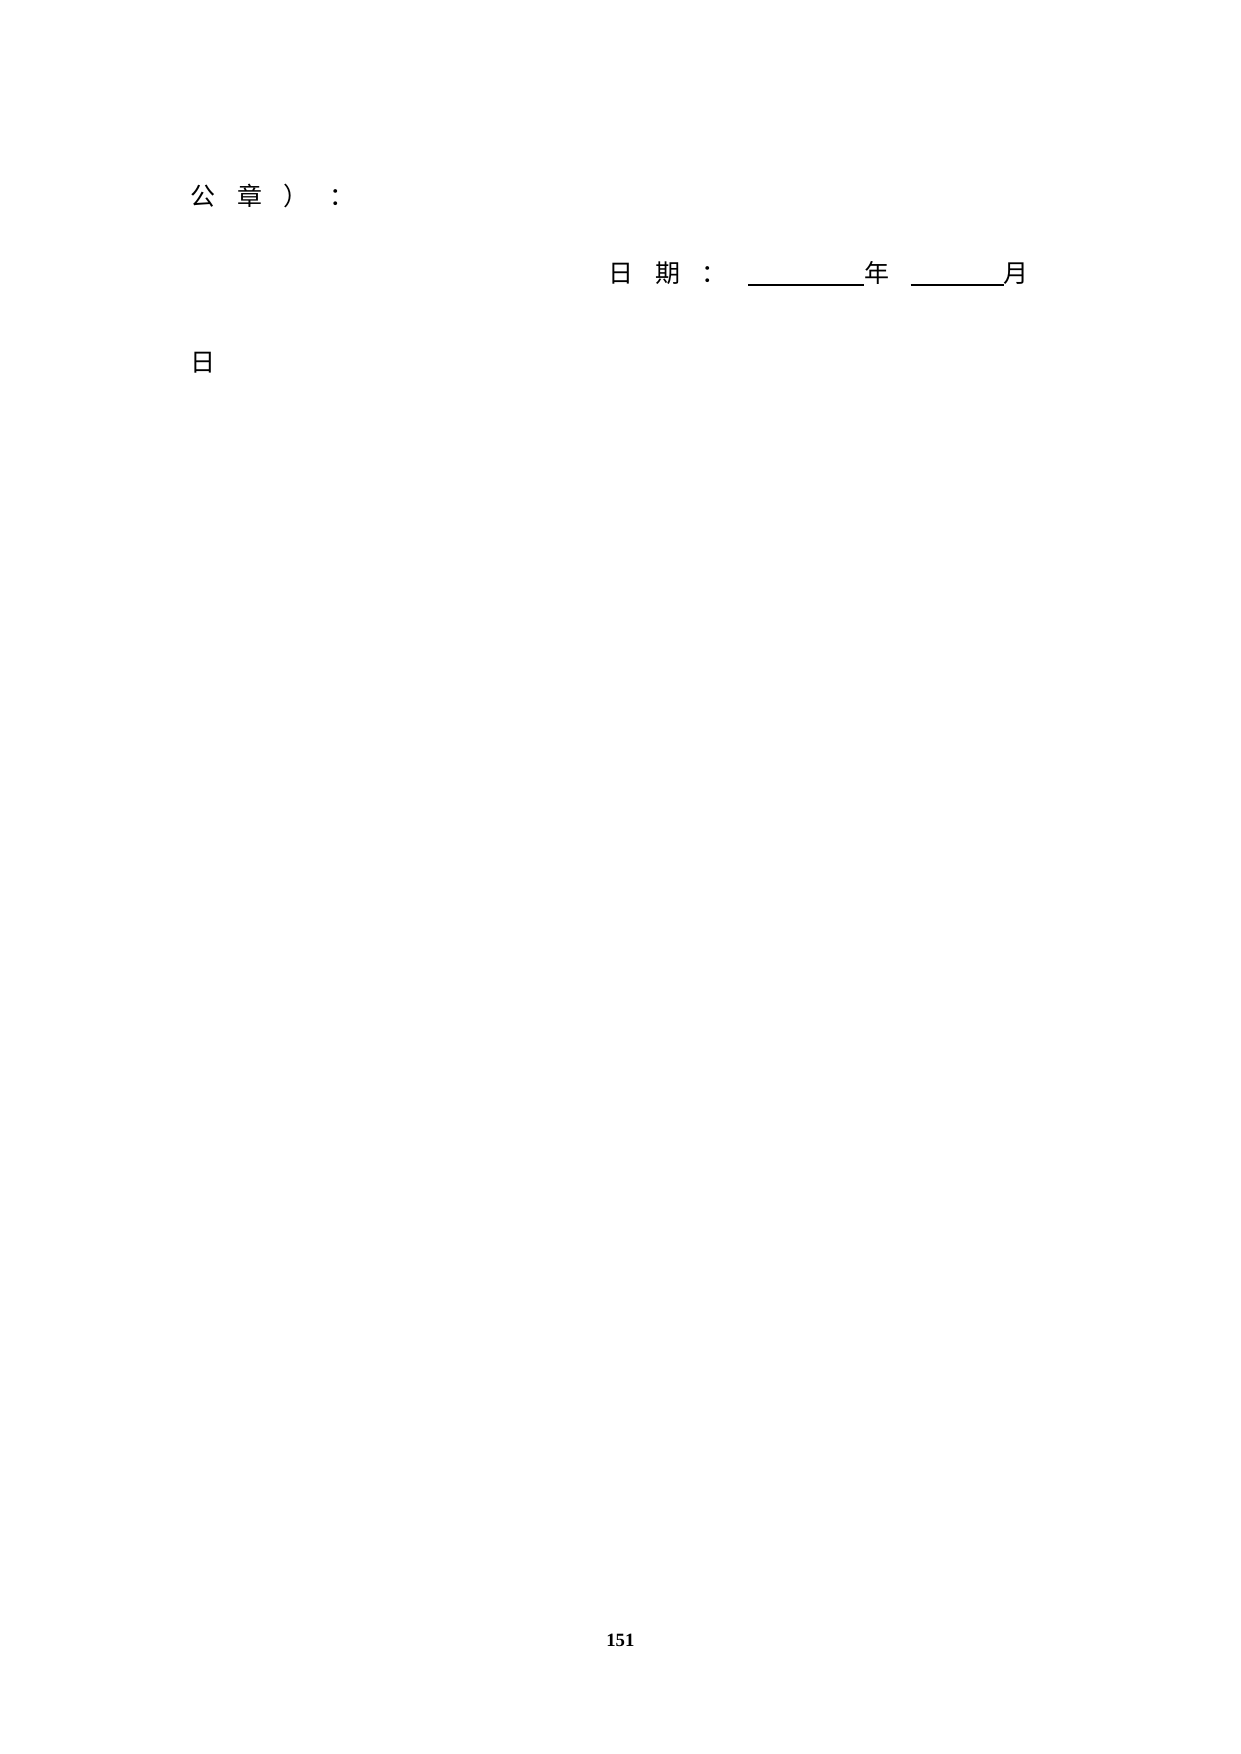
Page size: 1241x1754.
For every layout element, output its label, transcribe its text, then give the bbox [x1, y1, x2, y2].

text 投标单位名称（加盖公章）： [190, 164, 1050, 224]
text 日期： 年 月 日 [190, 242, 1050, 390]
